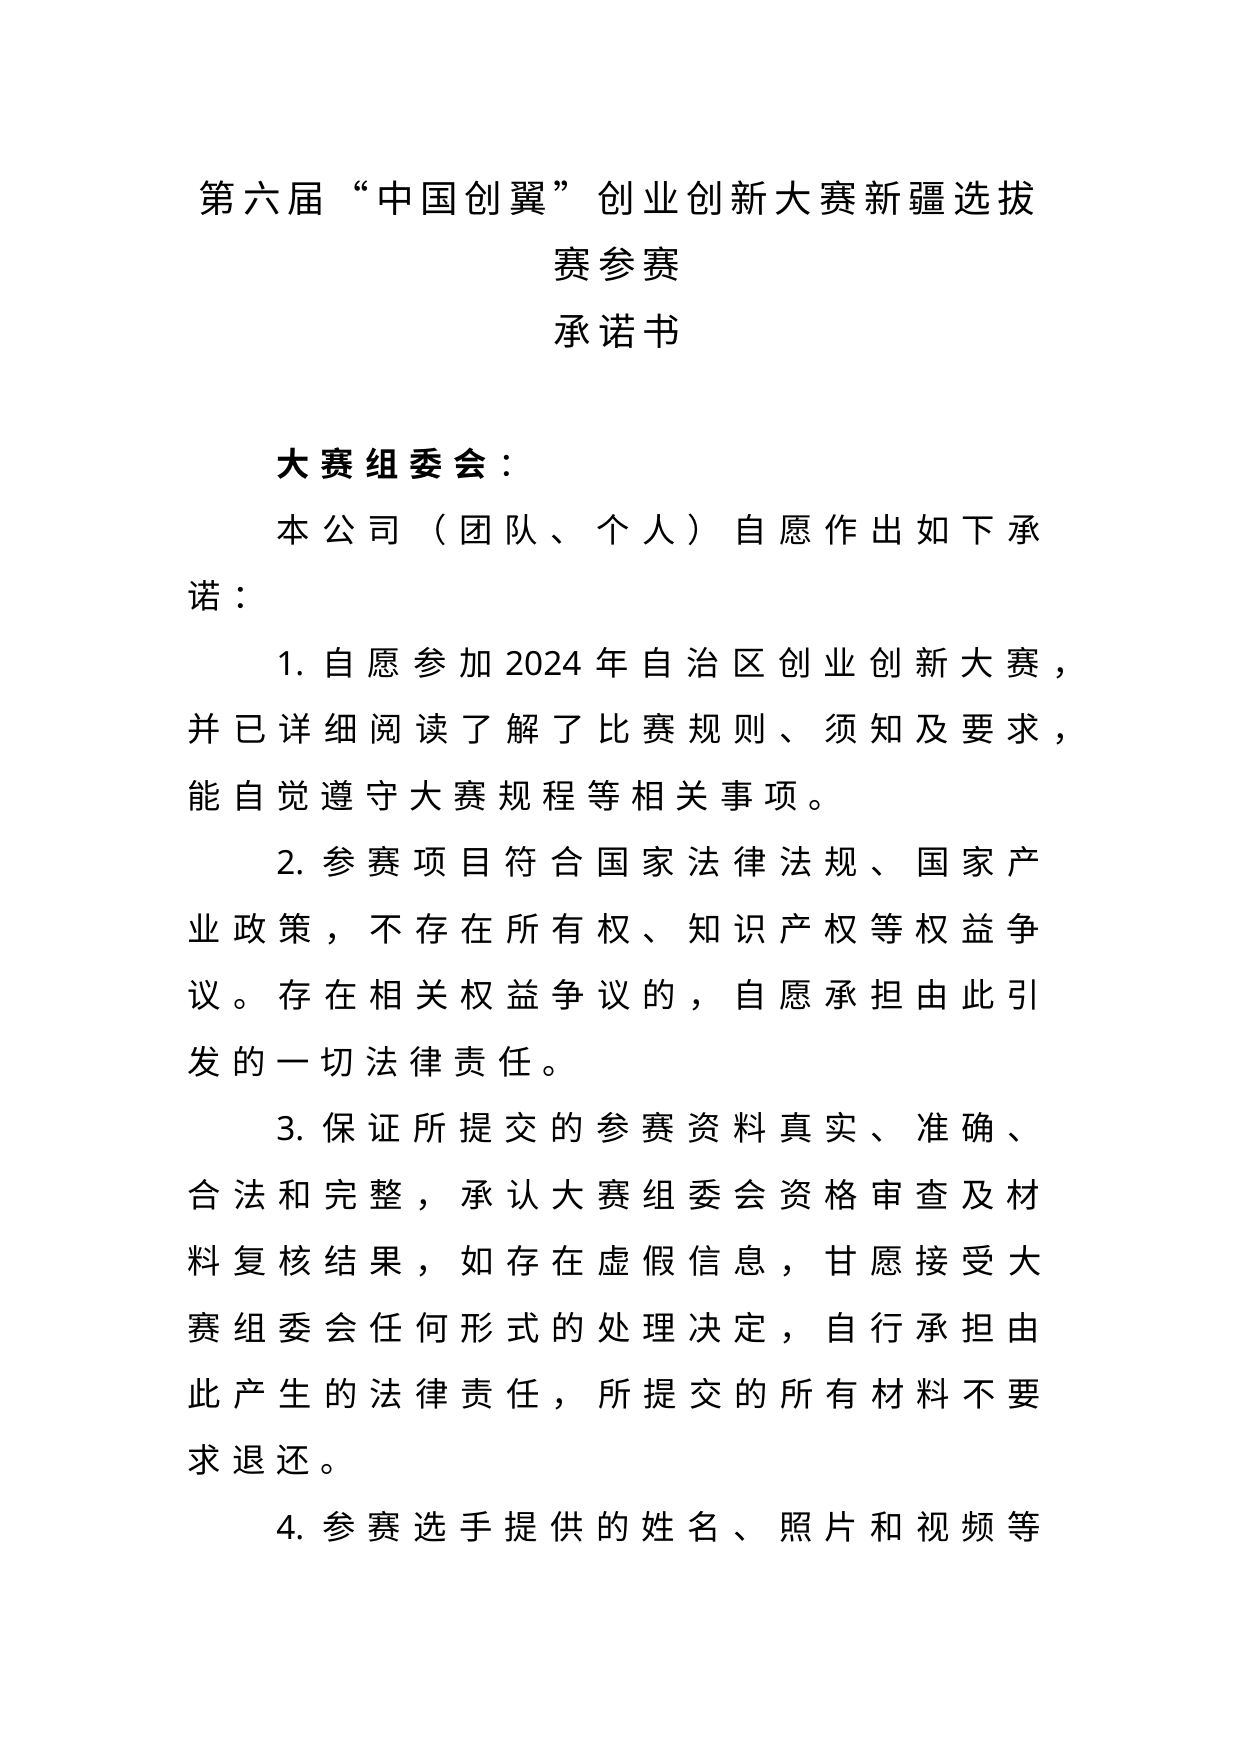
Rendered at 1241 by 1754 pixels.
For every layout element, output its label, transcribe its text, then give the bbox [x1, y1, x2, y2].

text 2.参赛项目符合国家法律法规、国家产业政策，不存在所有权、知识产权等权益争议。存在相关权益争议的，自愿承担由此引发的一切法律责任。 [187, 827, 1053, 1093]
text 大赛组委会： [187, 428, 1053, 495]
text 3.保证所提交的参赛资料真实、准确、合法和完整，承认大赛组委会资格审查及材料复核结果，如存在虚假信息，甘愿接受大赛组委会任何形式的处理决定，自行承担由此产生的法律责任，所提交的所有材料不要求退还。 [187, 1093, 1053, 1492]
text 本公司（团队、个人）自愿作出如下承诺： [187, 495, 1053, 628]
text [187, 1492, 1053, 1558]
text 1.自愿参加2024年自治区创业创新大赛，并已详细阅读了解了比赛规则、须知及要求，能自觉遵守大赛规程等相关事项。 [187, 628, 1053, 827]
text 承诺书 [187, 295, 1053, 362]
text 第六届“中国创翼”创业创新大赛新疆选拔赛参赛 [187, 162, 1053, 295]
